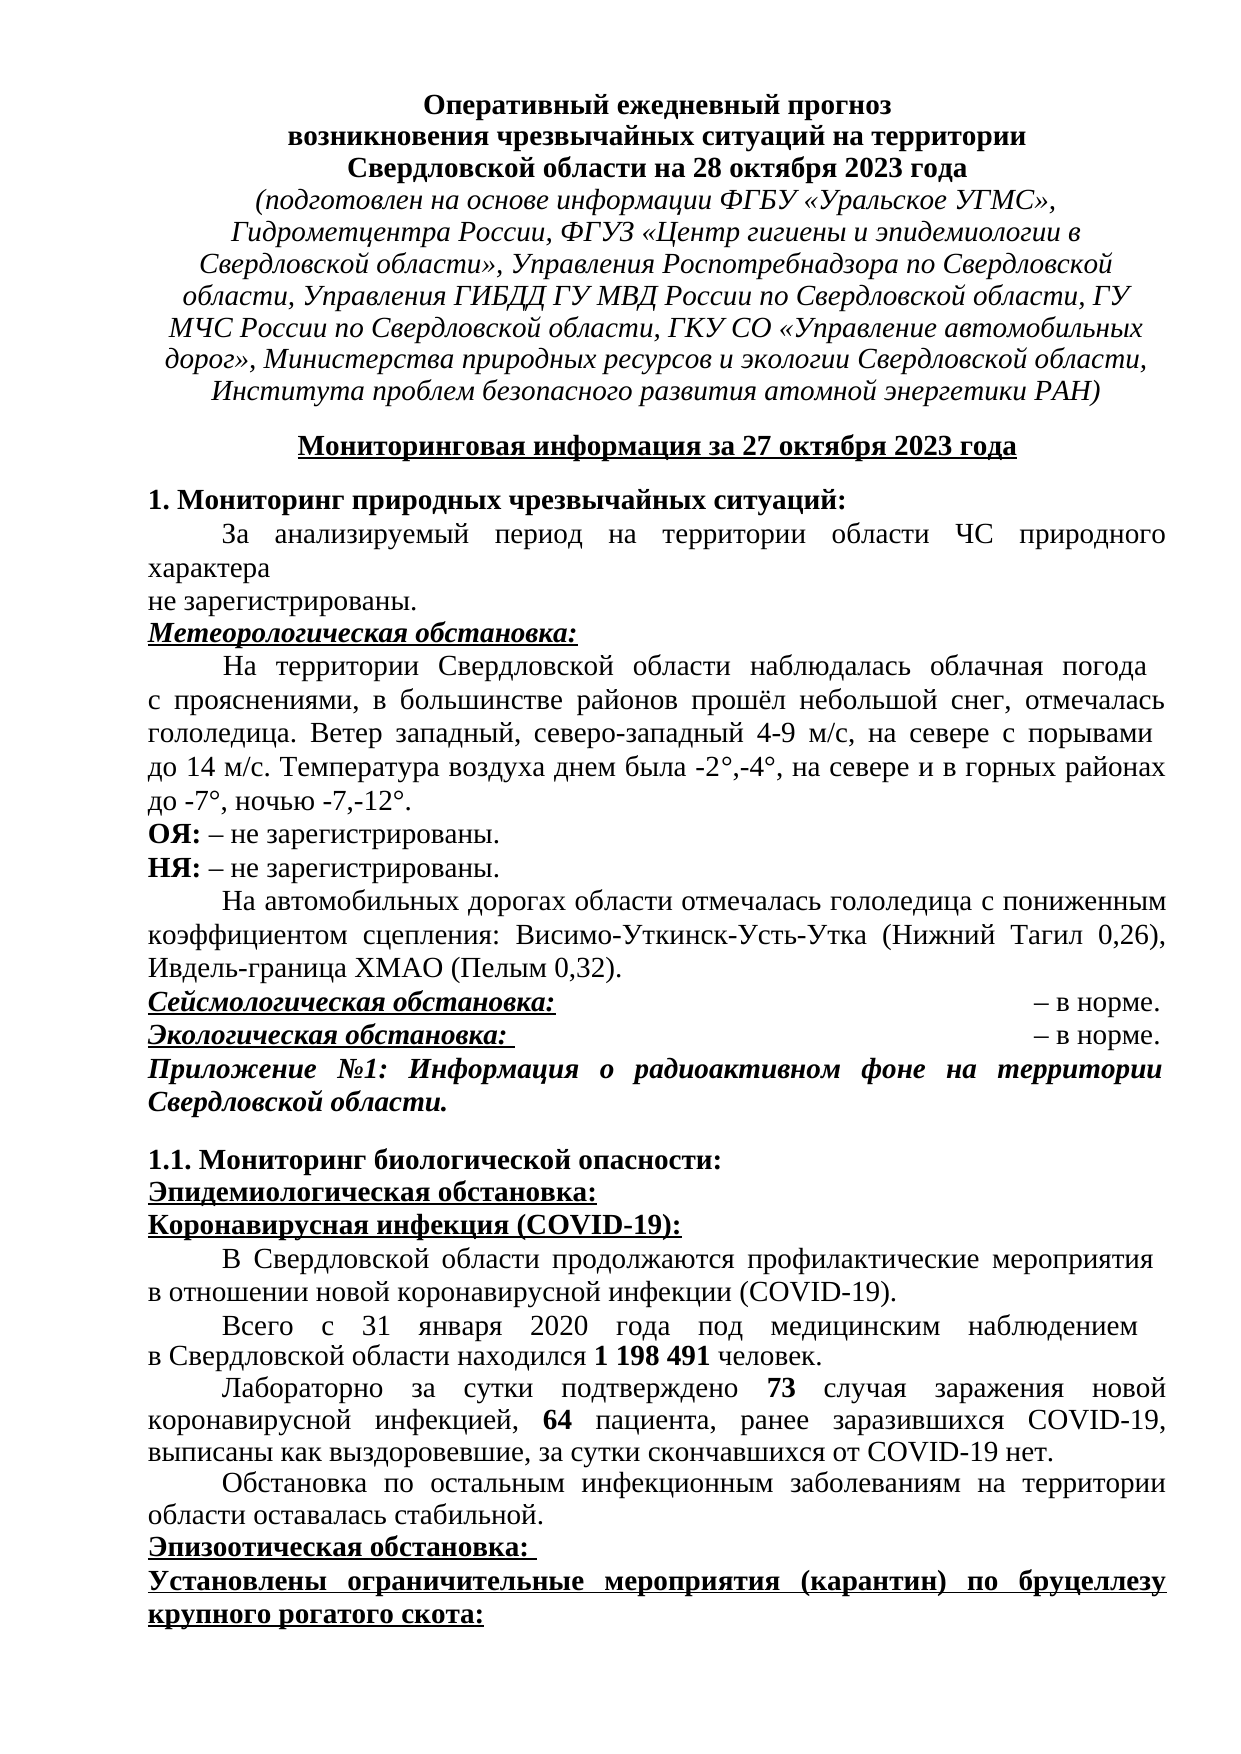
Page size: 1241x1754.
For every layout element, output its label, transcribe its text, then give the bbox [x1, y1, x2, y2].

text ОЯ: – не зарегистрированы. [148, 816, 1167, 850]
text 1. Мониторинг природных чрезвычайных ситуаций: [148, 484, 1167, 516]
text Экологическая обстановка: – в норме. [148, 1017, 1167, 1051]
text Всего с 31 января 2020 года под медицинским наблюдением в Свердловской области находился 1 198 491 человек. [148, 1308, 1167, 1372]
text На территории Свердловской области наблюдалась облачная погода с прояснениями, в большинстве районов прошёл небольшой снег, отмечалась гололедица. Ветер западный, северо-западный 4-9 м/с, на севере с порывами до 14 м/с. Температура воздуха днем была -2°,-4°, на севере и в горных районах до -7°, ночью -7,-12°. [148, 648, 1167, 816]
text Обстановка по остальным инфекционным заболеваниям на территории области оставалась стабильной. [148, 1467, 1167, 1531]
text Установлены ограничительные мероприятия (карантин) по бруцеллезу крупного рогатого скота: [148, 1563, 1167, 1592]
text Сейсмологическая обстановка: – в норме. [148, 984, 1167, 1017]
text В Свердловской области продолжаются профилактические мероприятия в отношении новой коронавирусной инфекции (COVID-19). [148, 1241, 1167, 1308]
text НЯ: – не зарегистрированы. [148, 850, 1167, 883]
text Установлены ограничительные мероприятия (карантин) по бруцеллезу крупного рогатого скота: [148, 1593, 1167, 1630]
text Мониторинговая информация за 27 октября 2023 года [148, 430, 1167, 462]
text 1.1. Мониторинг биологической опасности: [148, 1142, 1167, 1176]
text Свердловской области на 28 октября 2023 года [148, 152, 1167, 184]
text Эпидемиологическая обстановка: [148, 1176, 1167, 1207]
text (подготовлен на основе информации ФГБУ «Уральское УГМС», Гидрометцентра России, ФГУЗ «Центр гигиены и эпидемиологии в Свердловской области», Управления Роспотребнадзора по Свердловской области, Управления ГИБДД ГУ МВД России по Свердловской области, ГУ МЧС России по Свердловской области, ГКУ СО «Управление автомобильных дорог», Министерства природных ресурсов и экологии Свердловской области, Института проблем безопасного развития атомной энергетики РАН) [148, 184, 1167, 407]
text возникновения чрезвычайных ситуаций на территории [148, 120, 1167, 152]
text Приложение №1: Информация о радиоактивном фоне на территории Свердловской области. [148, 1051, 1167, 1118]
text Метеорологическая обстановка: [148, 617, 1167, 648]
text За анализируемый период на территории области ЧС природного характера не зарегистрированы. [148, 516, 1167, 617]
text На автомобильных дорогах области отмечалась гололедица c пониженным коэффициентом сцепления: Висимо-Уткинск-Усть-Утка (Нижний Тагил 0,26), Ивдель-граница ХМАО (Пелым 0,32). [148, 883, 1167, 984]
text Лабораторно за сутки подтверждено 73 случая заражения новой коронавирусной инфекцией, 64 пациента, ранее заразившихся COVID-19, выписаны как выздоровевшие, за сутки скончавшихся от COVID-19 нет. [148, 1372, 1167, 1467]
text Оперативный ежедневный прогноз [148, 89, 1167, 120]
text Коронавирусная инфекция (COVID-19): [148, 1207, 1167, 1241]
text Эпизоотическая обстановка: [148, 1531, 1167, 1563]
